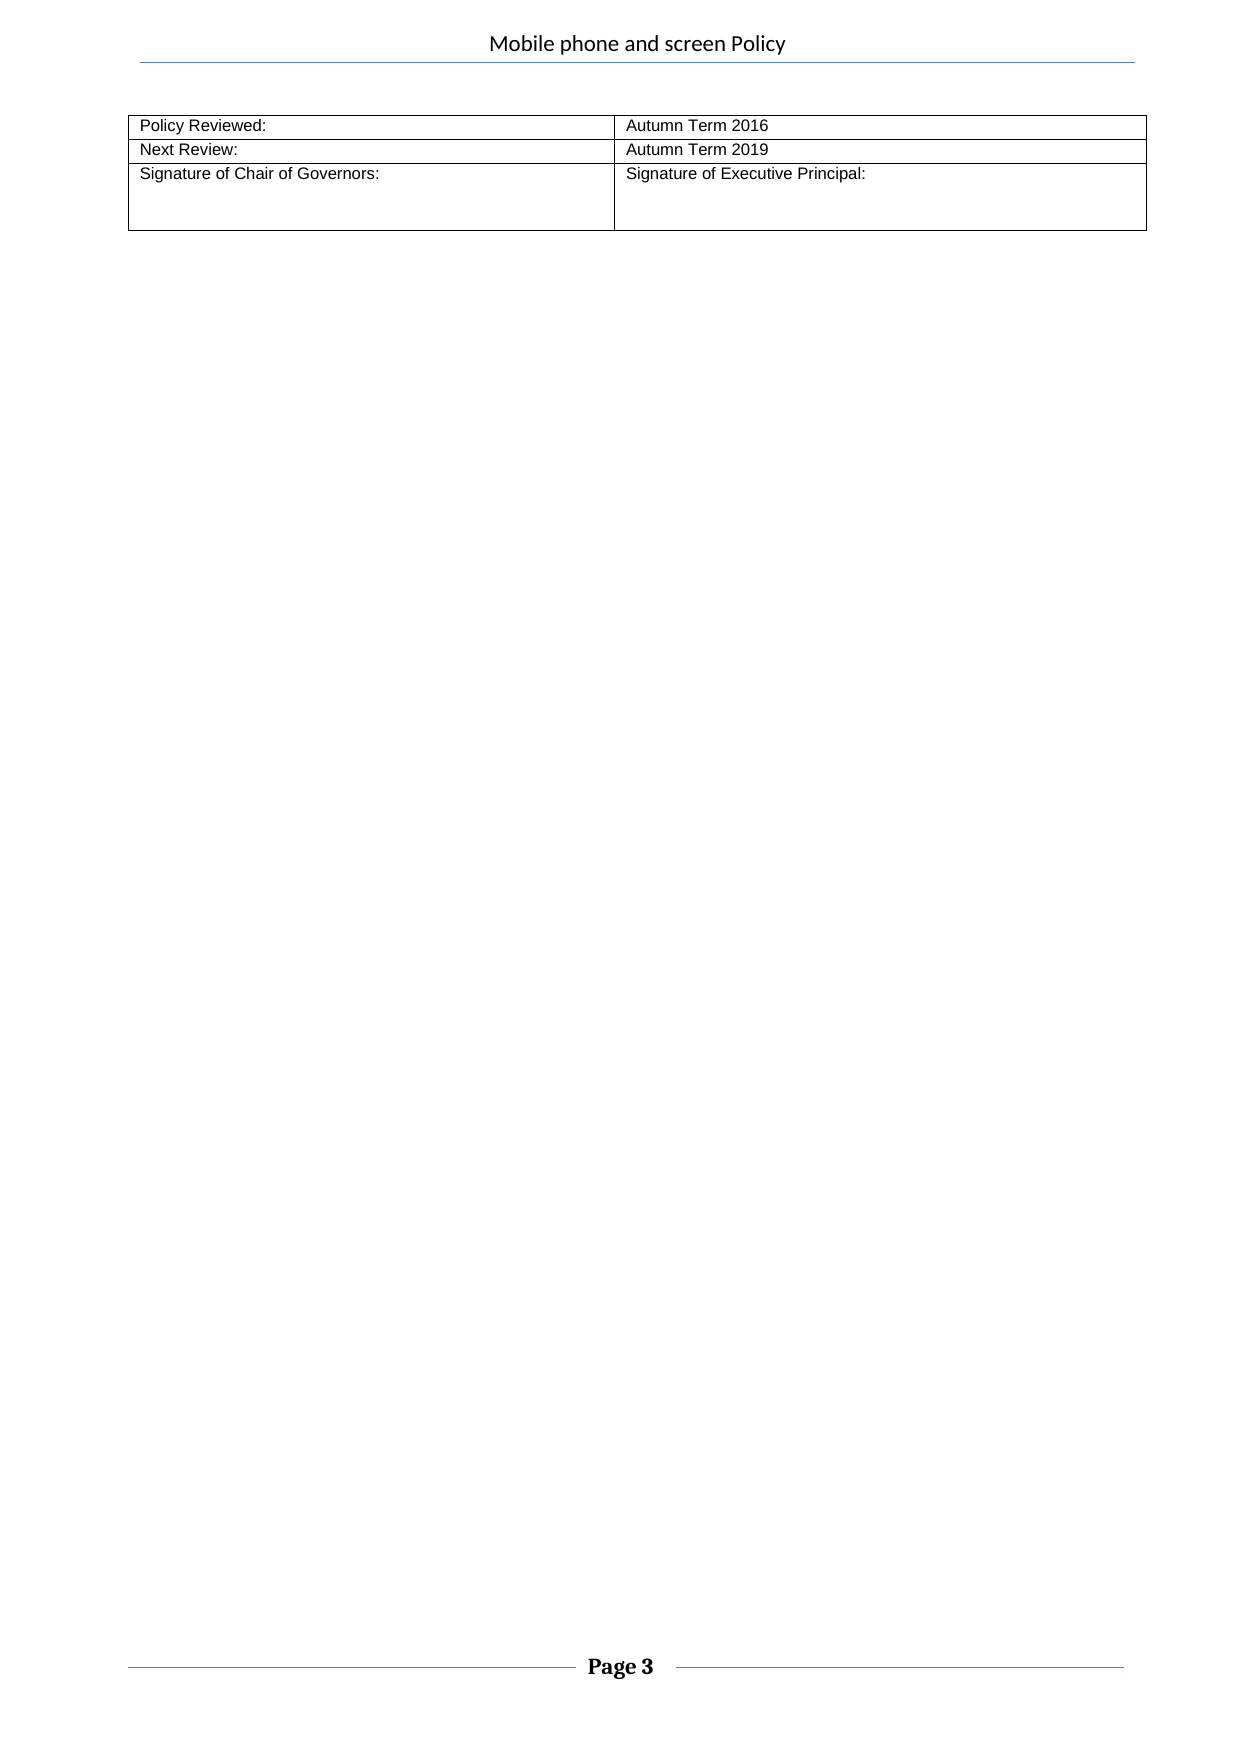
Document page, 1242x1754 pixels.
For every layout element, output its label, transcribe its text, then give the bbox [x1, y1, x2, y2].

table_cell Signature of Executive Principal: [615, 164, 1146, 229]
table_cell Signature of Chair of Governors: [129, 164, 614, 229]
table_header Autumn Term 2016 [615, 116, 1146, 139]
table_cell Autumn Term 2019 [615, 140, 1146, 162]
table_cell Next Review: [129, 140, 614, 162]
table_header Policy Reviewed: [129, 116, 614, 139]
